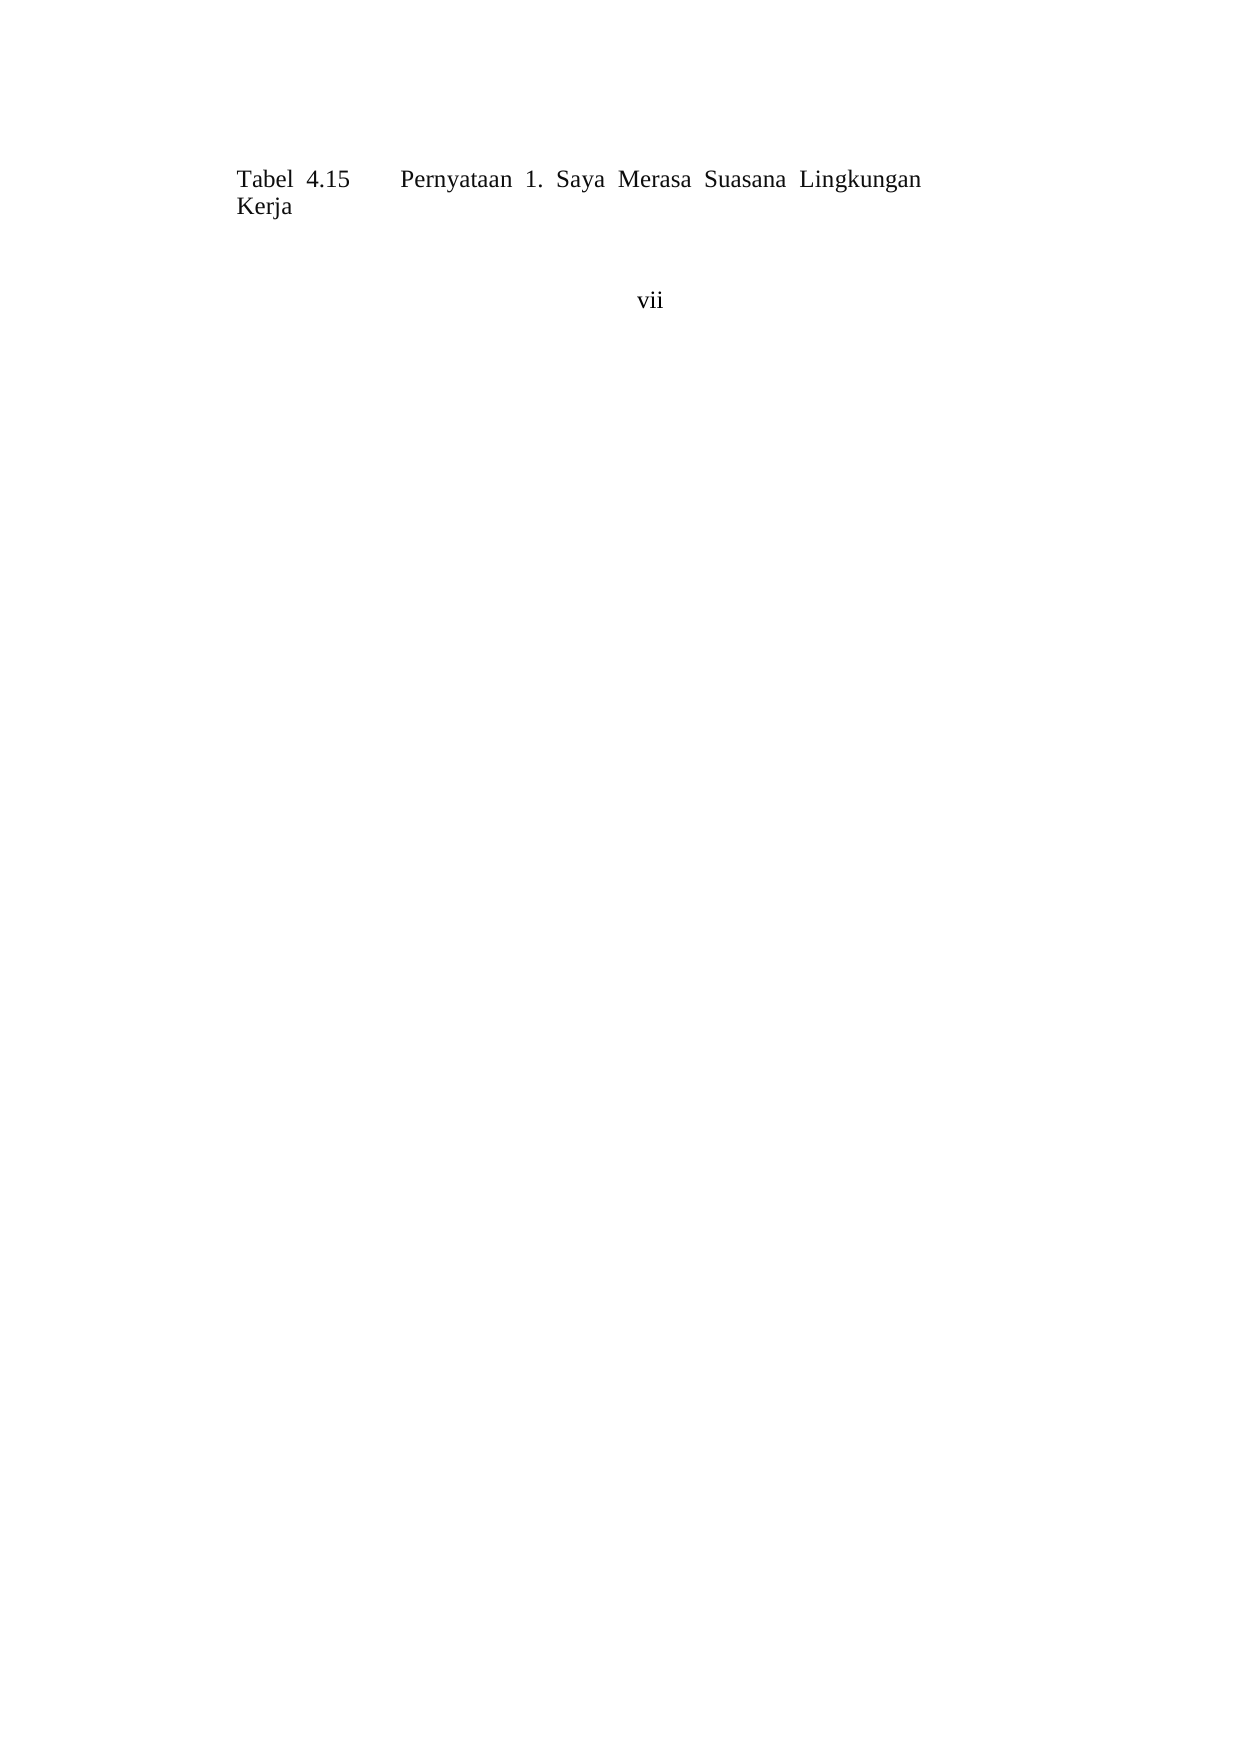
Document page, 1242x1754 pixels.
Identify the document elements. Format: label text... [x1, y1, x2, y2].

text vii [632, 285, 668, 313]
text Tabel 4.15 Pernyataan 1. Saya Merasa Suasana Lingkungan Kerja [236, 164, 921, 219]
